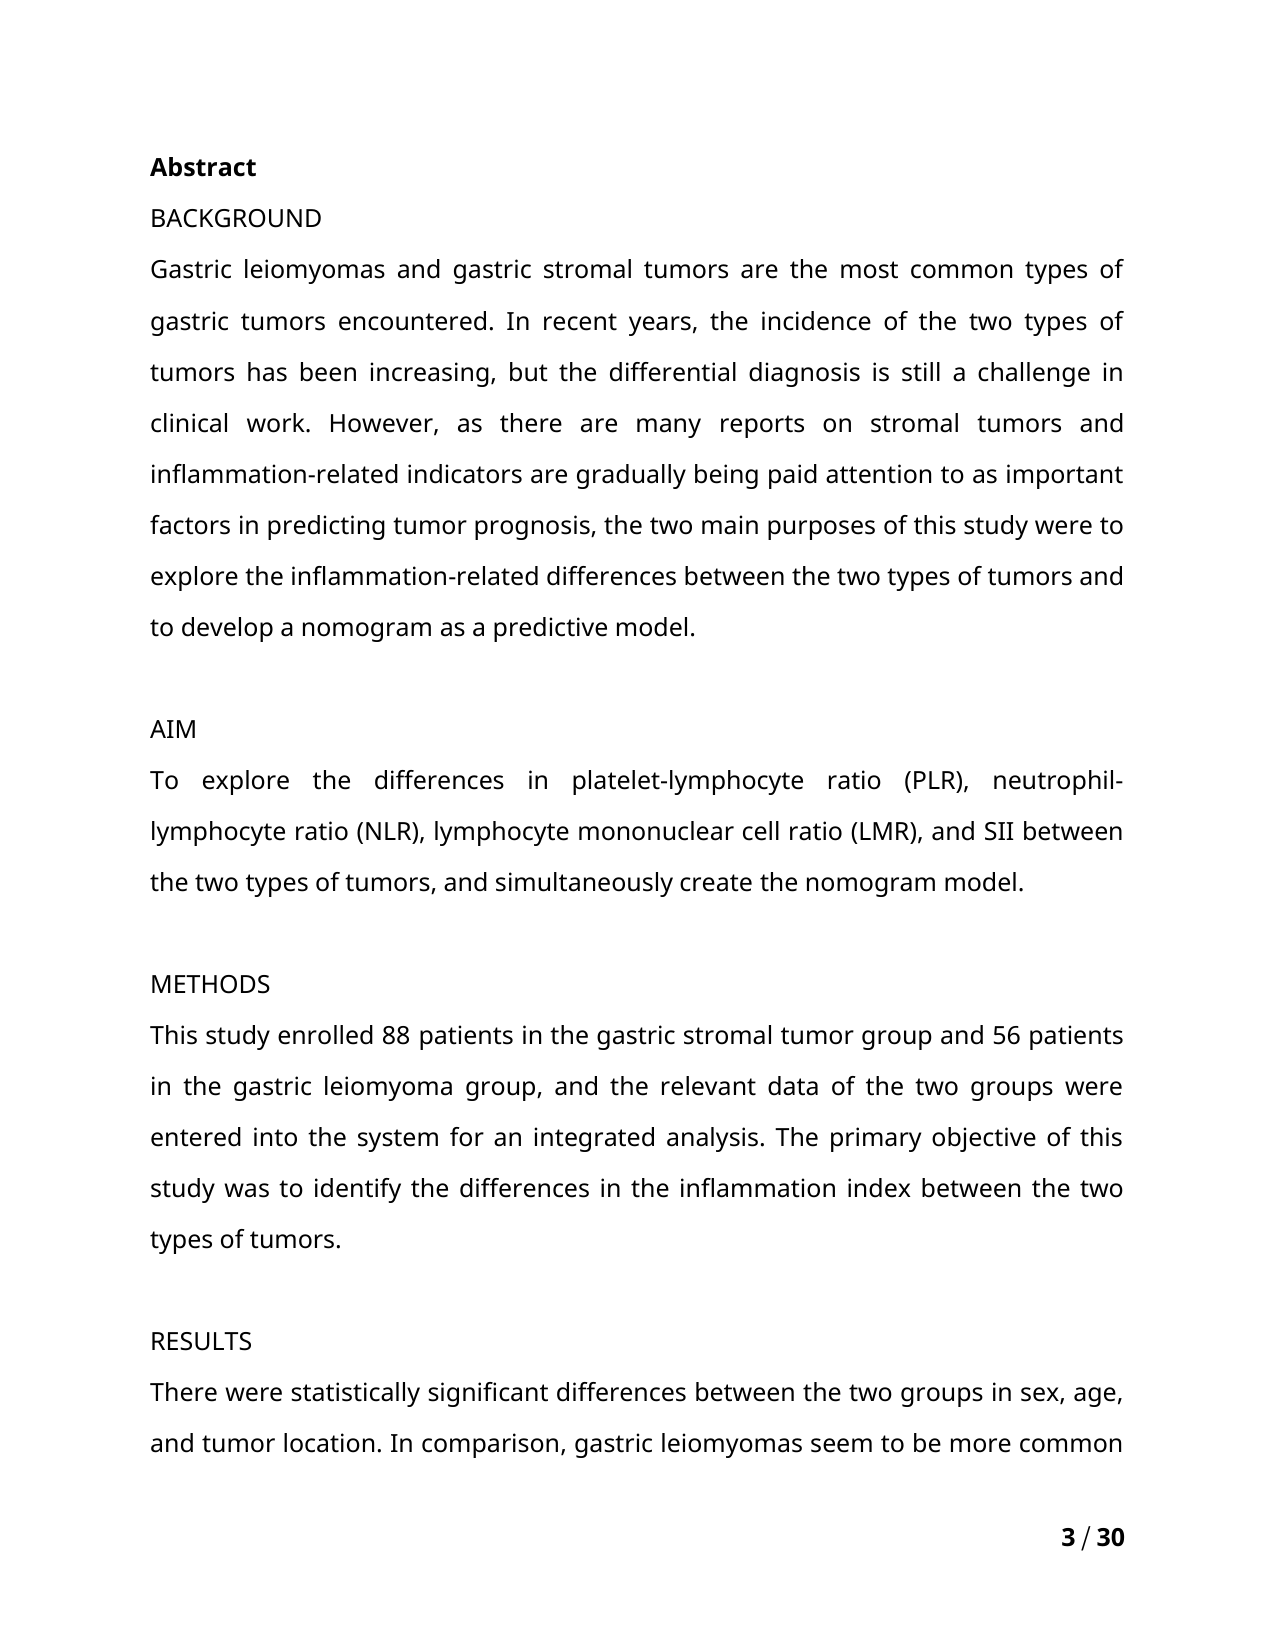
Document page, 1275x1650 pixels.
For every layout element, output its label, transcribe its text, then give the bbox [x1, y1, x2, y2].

text BACKGROUND [150, 201, 1125, 235]
text This study enrolled 88 patients in the gastric stromal tumor group and 56 patients in the gastric leiomyoma group, and the relevant data of the two groups were entered into the system for an integrated analysis. The primary objective of this study was to identify the differences in the inflammation index between the two types of tumors. [150, 1018, 1125, 1256]
text Abstract [150, 150, 1125, 184]
text RESULTS [150, 1324, 1125, 1358]
text To explore the differences in platelet-lymphocyte ratio (PLR), neutrophil-lymphocyte ratio (NLR), lymphocyte mononuclear cell ratio (LMR), and SII between the two types of tumors, and simultaneously create the nomogram model. [150, 762, 1125, 899]
text Gastric leiomyomas and gastric stromal tumors are the most common types of gastric tumors encountered. In recent years, the incidence of the two types of tumors has been increasing, but the differential diagnosis is still a challenge in clinical work. However, as there are many reports on stromal tumors and inflammation-related indicators are gradually being paid attention to as important factors in predicting tumor prognosis, the two main purposes of this study were to explore the inflammation-related differences between the two types of tumors and to develop a nomogram as a predictive model. [150, 252, 1125, 643]
text METHODS [150, 967, 1125, 1001]
text AIM [150, 711, 1125, 746]
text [150, 1375, 1125, 1460]
